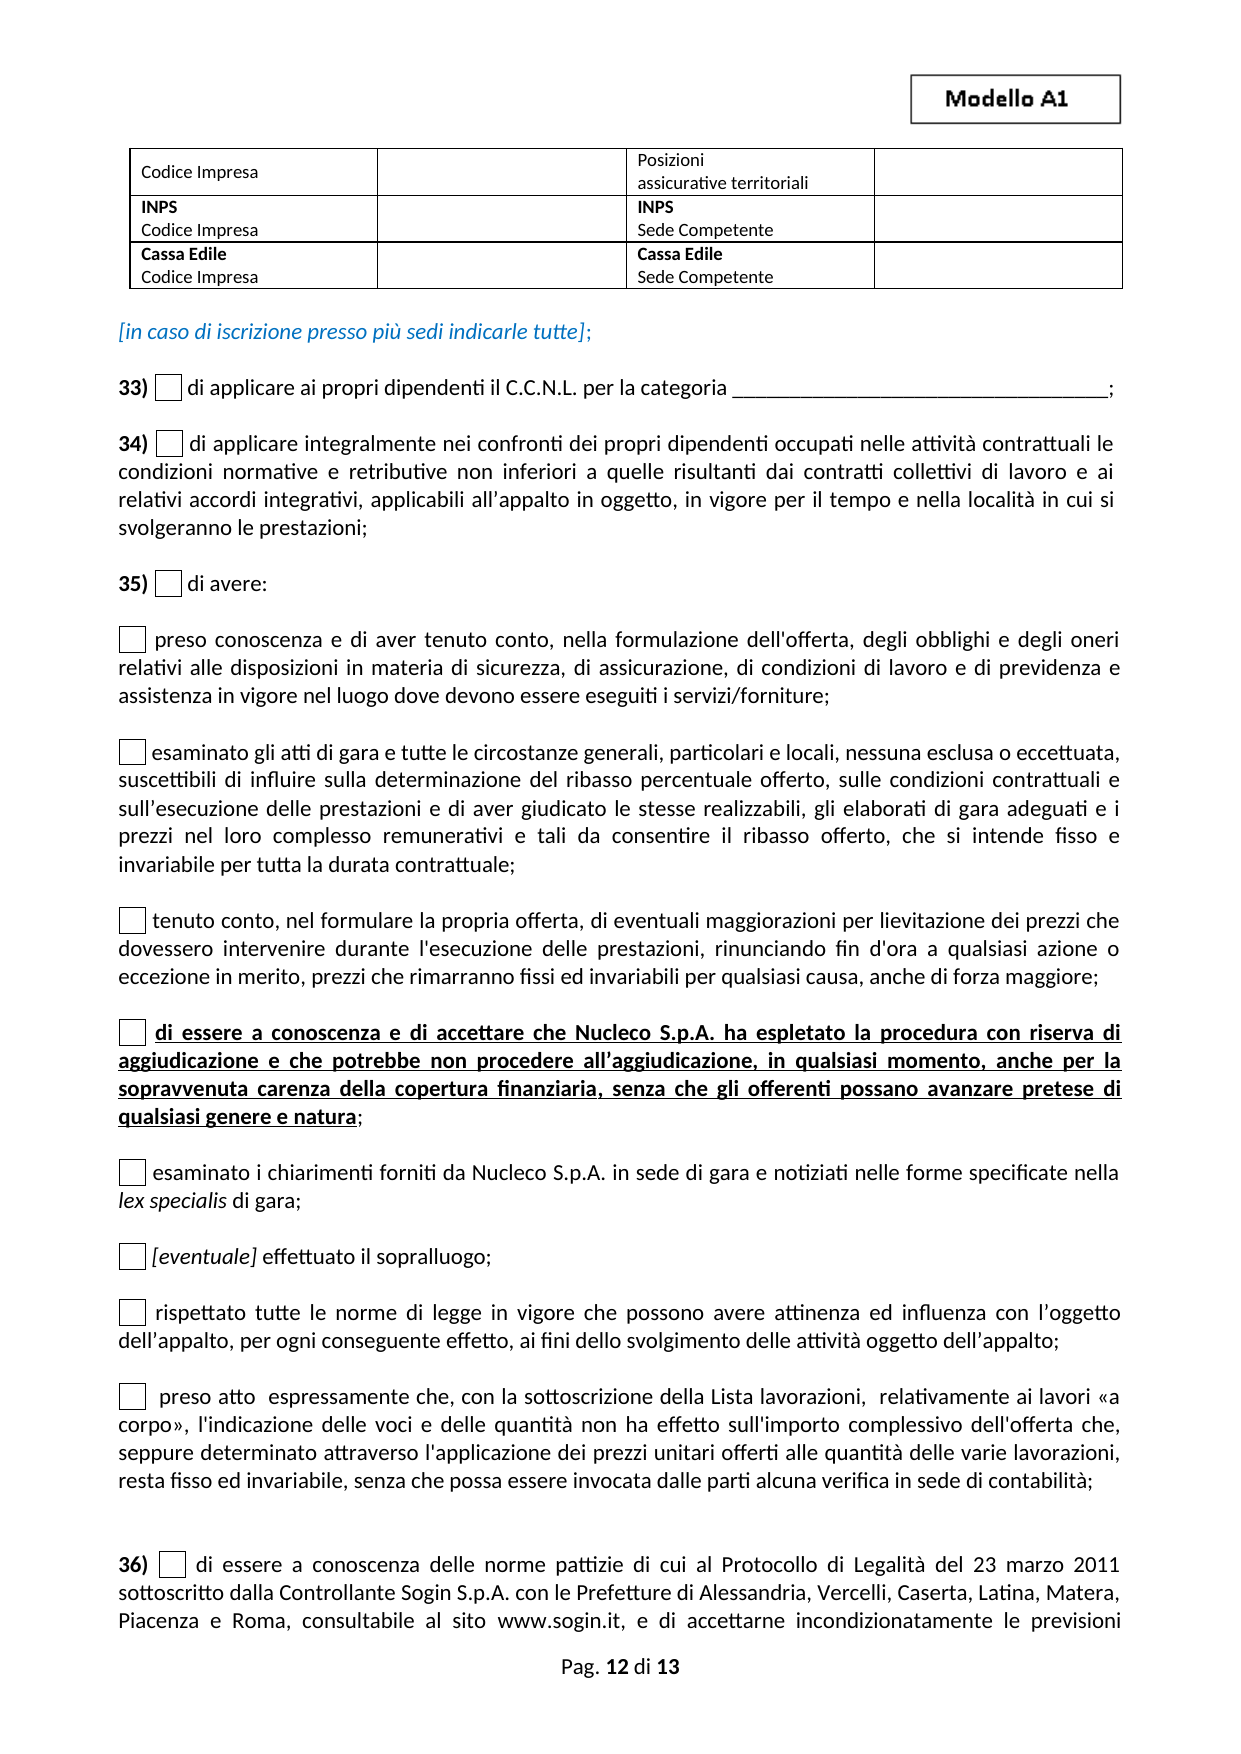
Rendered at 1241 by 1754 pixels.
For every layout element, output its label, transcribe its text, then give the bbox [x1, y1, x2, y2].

text [in caso di iscrizione presso più sedi indicarle tutte]; [118, 317, 1116, 345]
table_cell [378, 196, 626, 241]
table_cell [875, 243, 1122, 288]
table_header [875, 149, 1122, 194]
table_cell INPS Sede Competente [627, 196, 874, 241]
text esaminato i chiarimenti forniti da Nucleco S.p.A. in sede di gara e notiziati nelle forme specificate nella lex specialis di gara; [118, 1158, 1122, 1214]
text 35) di avere: [118, 569, 1122, 597]
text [118, 1550, 1122, 1634]
picture [909, 73, 1123, 126]
text 34) di applicare integralmente nei confronti dei propri dipendenti occupati nelle attività contrattuali le condizioni normative e retributive non inferiori a quelle risultanti dai contratti collettivi di lavoro e ai relativi accordi integrativi, applicabili all’appalto in oggetto, in vigore per il tempo e nella località in cui si svolgeranno le prestazioni; [118, 429, 1116, 541]
text di essere a conoscenza e di accettare che Nucleco S.p.A. ha espletato la procedura con riserva di aggiudicazione e che potrebbe non procedere all’aggiudicazione, in qualsiasi momento, anche per la sopravvenuta carenza della copertura finanziaria, senza che gli offerenti possano avanzare pretese di qualsiasi genere e natura; [118, 1018, 1122, 1070]
text rispettato tutte le norme di legge in vigore che possono avere attinenza ed influenza con l’oggetto dell’appalto, per ogni conseguente effetto, ai fini dello svolgimento delle attività oggetto dell’appalto; [118, 1298, 1122, 1354]
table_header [131, 149, 377, 194]
table_cell INPS Codice Impresa [131, 196, 377, 241]
text [eventuale] effettuato il sopralluogo; [118, 1242, 1122, 1270]
table_cell [875, 196, 1122, 241]
table_cell Cassa Edile Sede Competente [627, 243, 874, 288]
text tenuto conto, nel formulare la propria offerta, di eventuali maggiorazioni per lievitazione dei prezzi che dovessero intervenire durante l'esecuzione delle prestazioni, rinunciando fin d'ora a qualsiasi azione o eccezione in merito, prezzi che rimarranno fissi ed invariabili per qualsiasi causa, anche di forza maggiore; [118, 906, 1122, 990]
text preso atto espressamente che, con la sottoscrizione della Lista lavorazioni, relativamente ai lavori «a corpo», l'indicazione delle voci e delle quantità non ha effetto sull'importo complessivo dell'offerta che, seppure determinato attraverso l'applicazione dei prezzi unitari offerti alle quantità delle varie lavorazioni, resta fisso ed invariabile, senza che possa essere invocata dalle parti alcuna verifica in sede di contabilità; [118, 1382, 1122, 1494]
text 33) di applicare ai propri dipendenti il C.C.N.L. per la categoria _________________________________; [118, 373, 1116, 401]
table_header [378, 149, 626, 194]
text esaminato gli atti di gara e tutte le circostanze generali, particolari e locali, nessuna esclusa o eccettuata, suscettibili di influire sulla determinazione del ribasso percentuale offerto, sulle condizioni contrattuali e sull’esecuzione delle prestazioni e di aver giudicato le stesse realizzabili, gli elaborati di gara adeguati e i prezzi nel loro complesso remunerativi e tali da consentire il ribasso offerto, che si intende fisso e invariabile per tutta la durata contrattuale; [118, 738, 1122, 878]
table_cell [378, 243, 626, 288]
text di essere a conoscenza e di accettare che Nucleco S.p.A. ha espletato la procedura con riserva di aggiudicazione e che potrebbe non procedere all’aggiudicazione, in qualsiasi momento, anche per la sopravvenuta carenza della copertura finanziaria, senza che gli offerenti possano avanzare pretese di qualsiasi genere e natura; [118, 1071, 1122, 1098]
text preso conoscenza e di aver tenuto conto, nella formulazione dell'offerta, degli obblighi e degli oneri relativi alle disposizioni in materia di sicurezza, di assicurazione, di condizioni di lavoro e di previdenza e assistenza in vigore nel luogo dove devono essere eseguiti i servizi/forniture; [118, 626, 1122, 709]
table_cell Cassa Edile Codice Impresa [131, 243, 377, 288]
text di essere a conoscenza e di accettare che Nucleco S.p.A. ha espletato la procedura con riserva di aggiudicazione e che potrebbe non procedere all’aggiudicazione, in qualsiasi momento, anche per la sopravvenuta carenza della copertura finanziaria, senza che gli offerenti possano avanzare pretese di qualsiasi genere e natura; [118, 1099, 1122, 1130]
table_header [627, 149, 874, 194]
